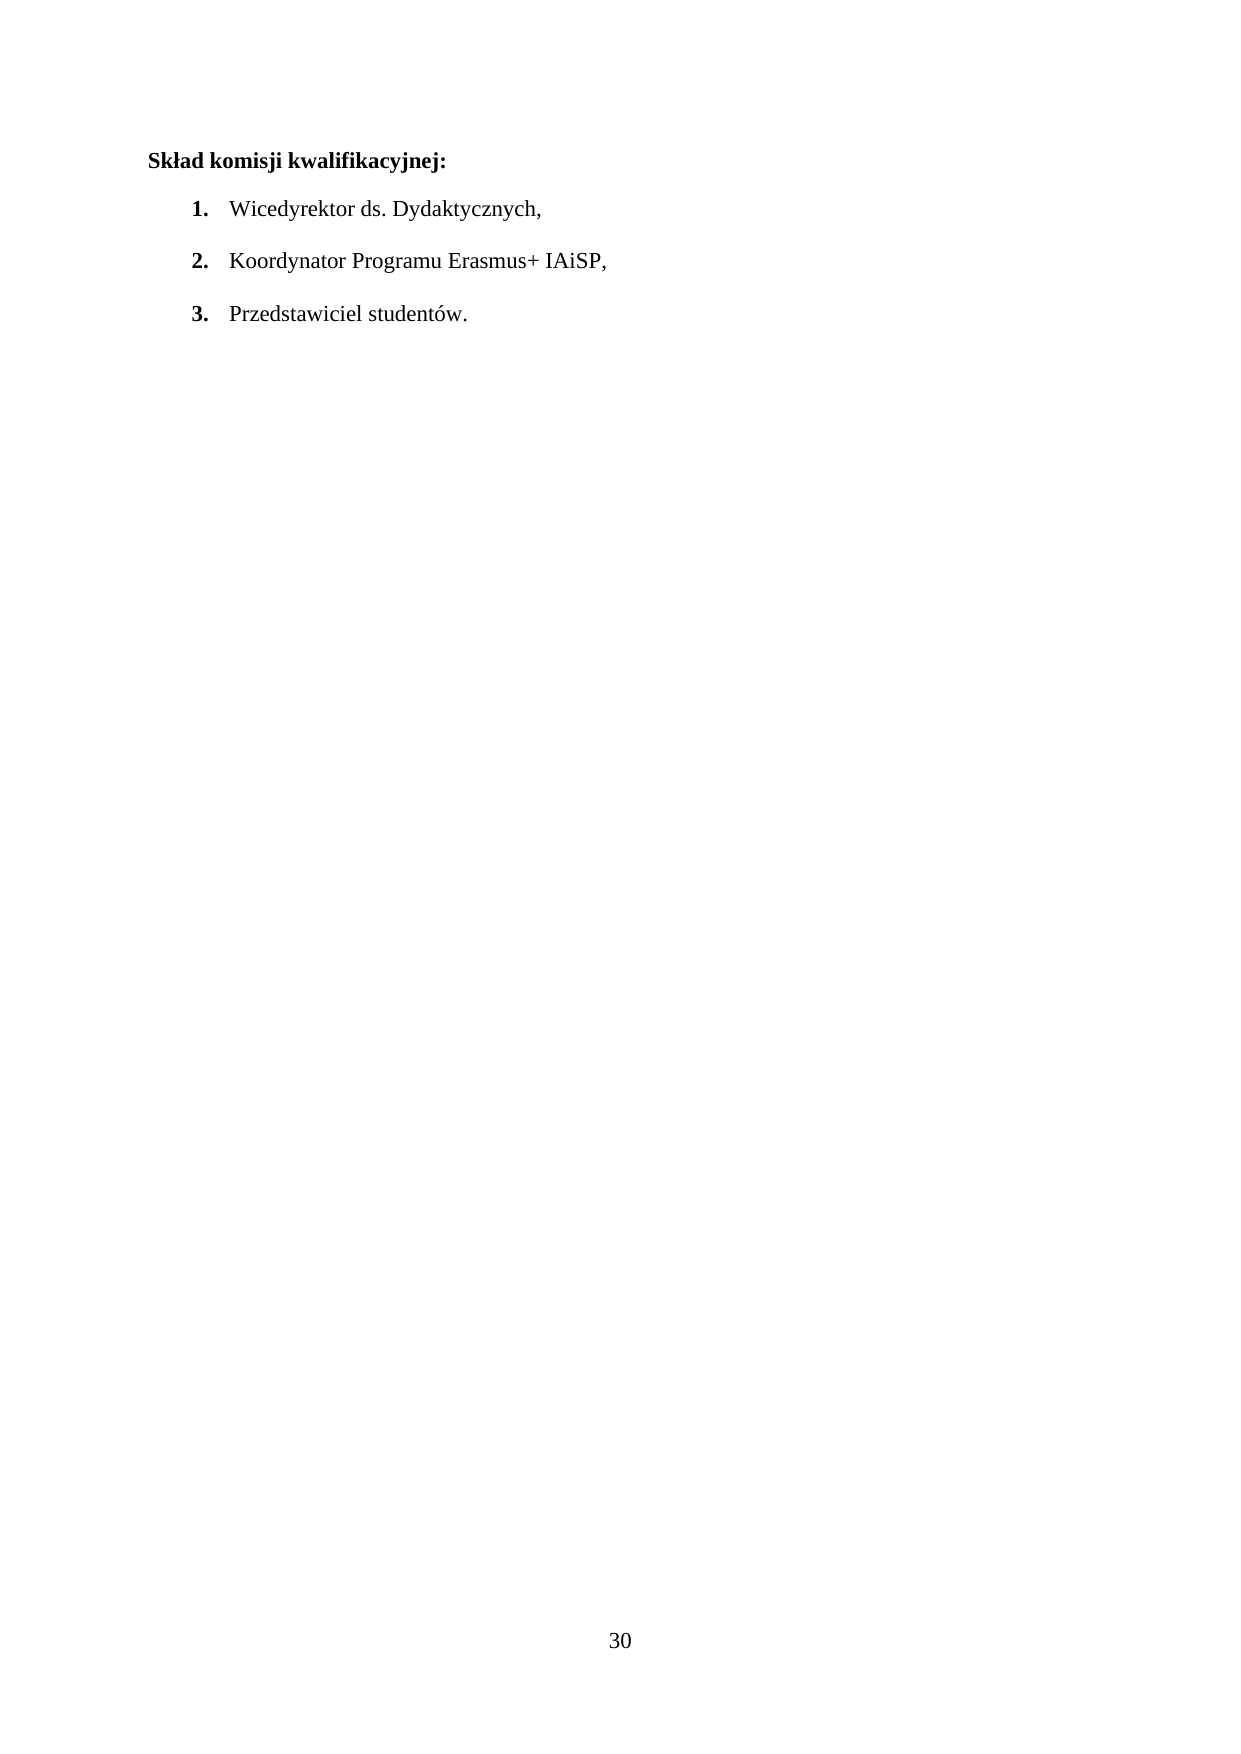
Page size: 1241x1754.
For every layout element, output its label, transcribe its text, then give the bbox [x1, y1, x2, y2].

list Koordynator Programu Erasmus+ IAiSP, [191, 247, 1093, 274]
text Skład komisji kwalifikacyjnej: [148, 148, 1093, 174]
list Wicedyrektor ds. Dydaktycznych, [191, 195, 1093, 221]
list Przedstawiciel studentów. [191, 300, 1093, 327]
